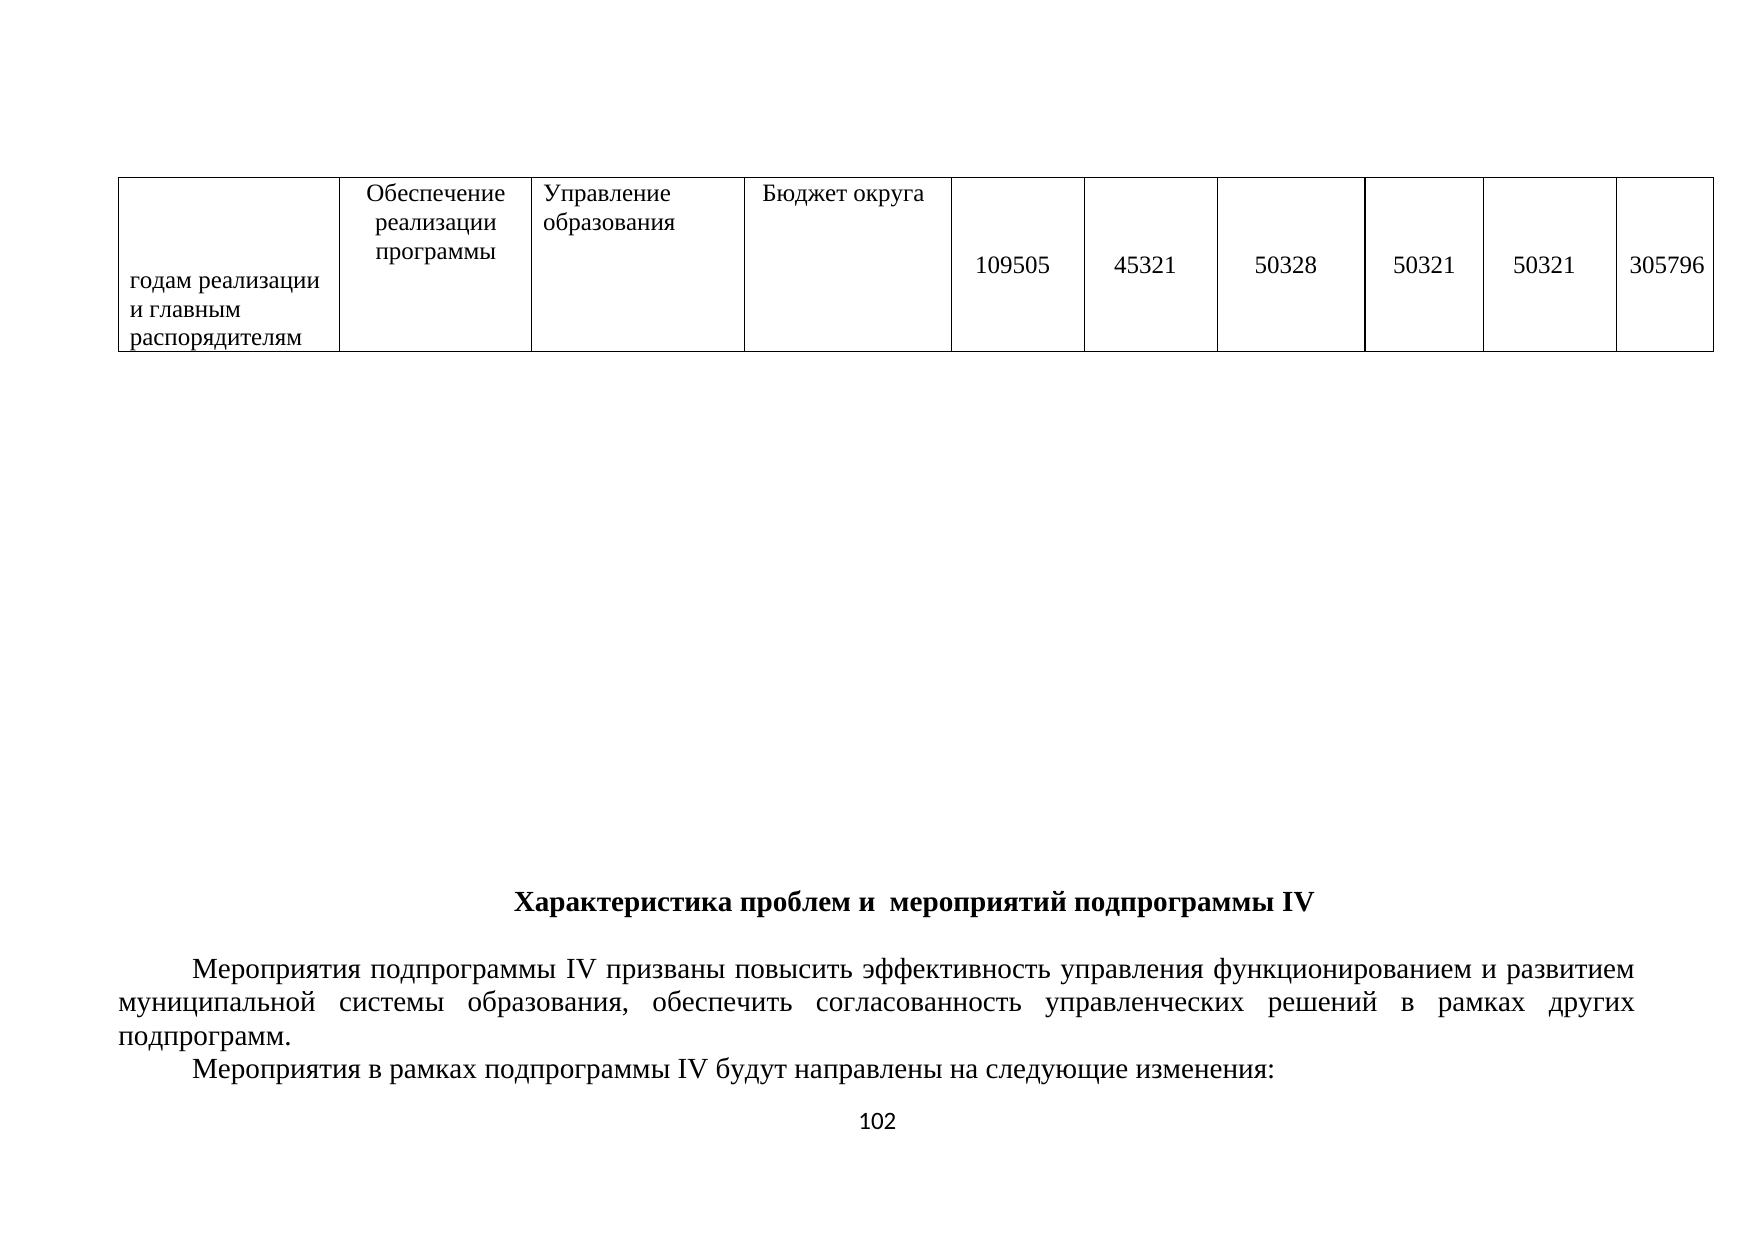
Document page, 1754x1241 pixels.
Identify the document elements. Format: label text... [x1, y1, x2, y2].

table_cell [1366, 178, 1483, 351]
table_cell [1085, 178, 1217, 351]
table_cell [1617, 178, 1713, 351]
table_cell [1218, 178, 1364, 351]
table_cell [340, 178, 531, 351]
text Мероприятия в рамках подпрограммы IV будут направлены на следующие изменения: [118, 1051, 1636, 1085]
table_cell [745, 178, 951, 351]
text Мероприятия подпрограммы IV призваны повысить эффективность управления функционированием и развитием муниципальной системы образования, обеспечить согласованность управленческих решений в рамках других подпрограмм. [118, 951, 1636, 1051]
subtitle Характеристика проблем и мероприятий подпрограммы IV [118, 884, 1636, 917]
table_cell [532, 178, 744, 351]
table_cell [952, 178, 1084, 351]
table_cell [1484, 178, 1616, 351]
